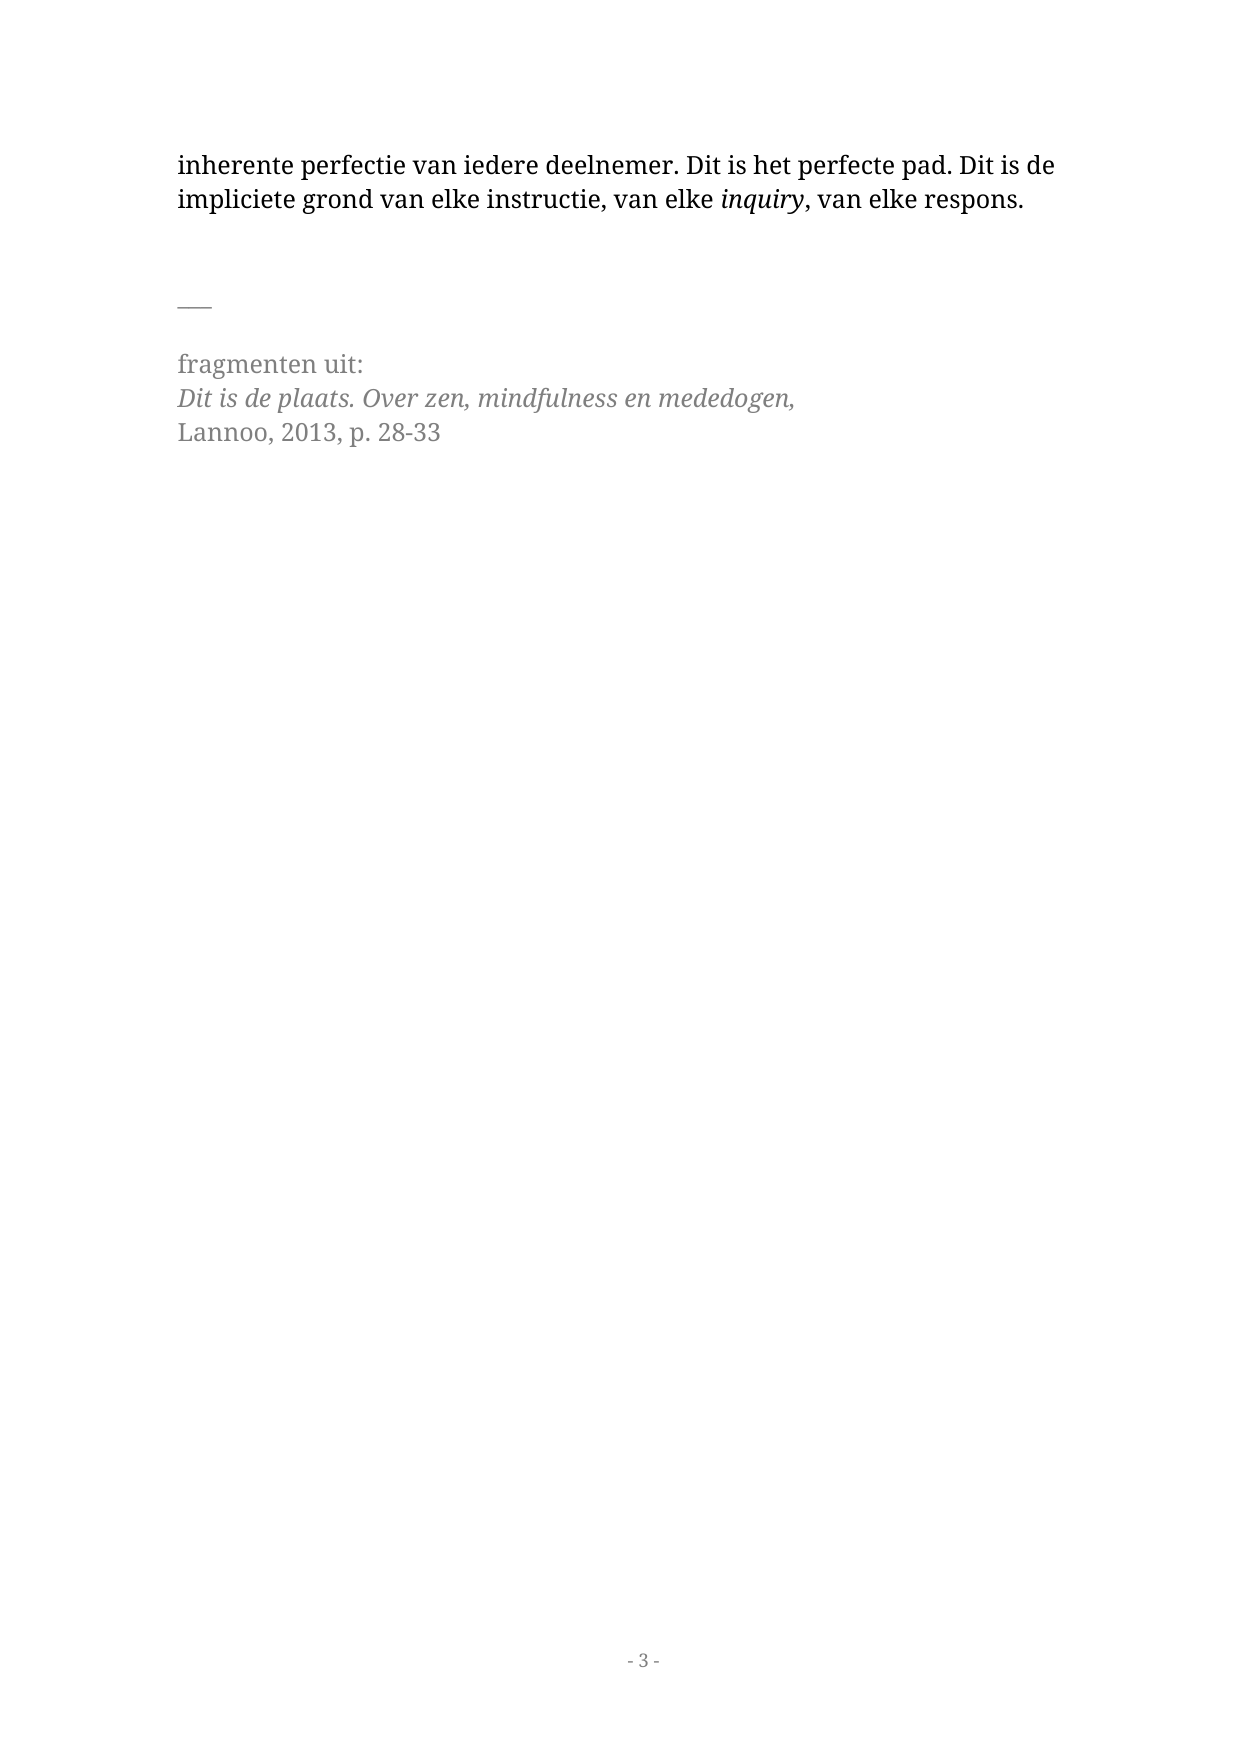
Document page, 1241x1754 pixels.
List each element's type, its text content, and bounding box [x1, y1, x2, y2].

text fragmenten uit: [177, 347, 1093, 381]
text Dit is de plaats. Over zen, mindfulness en mededogen, [177, 381, 1093, 415]
text ___ [177, 278, 1093, 313]
text Lannoo, 2013, p. 28-33 [177, 415, 1093, 449]
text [177, 148, 1093, 216]
